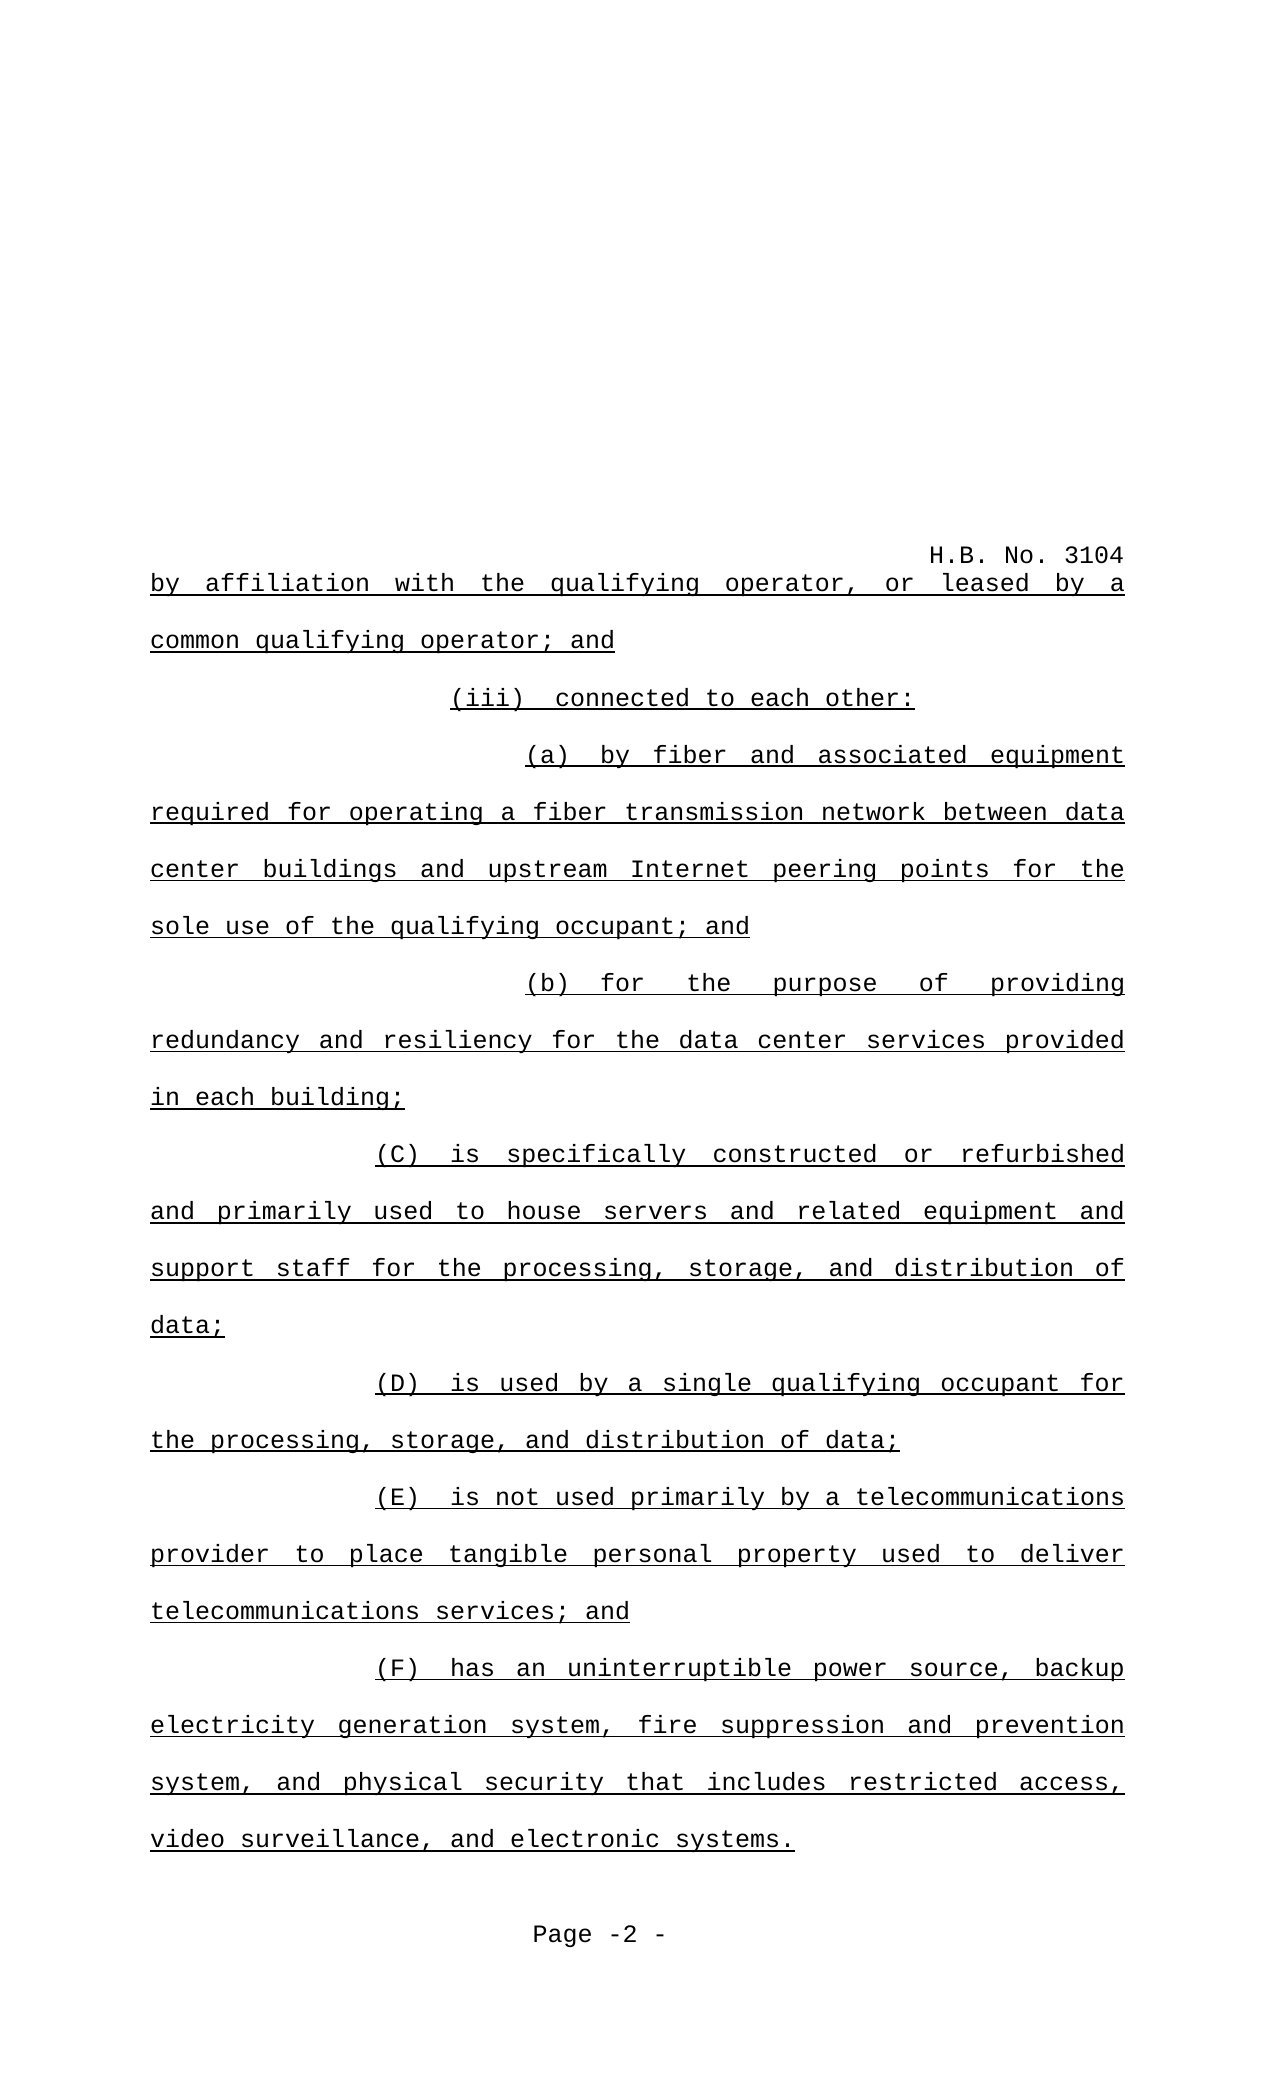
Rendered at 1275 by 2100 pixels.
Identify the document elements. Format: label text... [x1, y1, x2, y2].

text (a) by fiber and associated equipment required for operating a fiber transmission network between data center buildings and upstream Internet peering points for the sole use of the qualifying occupant; and [150, 742, 1125, 822]
text (F) has an uninterruptible power source, backup electricity generation system, fire suppression and prevention system, and physical security that includes restricted access, video surveillance, and electronic systems. [150, 1655, 1125, 1736]
text (C) is specifically constructed or refurbished and primarily used to house servers and related equipment and support staff for the processing, storage, and distribution of data; [150, 1224, 1125, 1279]
text (a) by fiber and associated equipment required for operating a fiber transmission network between data center buildings and upstream Internet peering points for the sole use of the qualifying occupant; and [150, 824, 1125, 880]
text (E) is not used primarily by a telecommunications provider to place tangible personal property used to deliver telecommunications services; and [150, 1484, 1125, 1565]
text (a) by fiber and associated equipment required for operating a fiber transmission network between data center buildings and upstream Internet peering points for the sole use of the qualifying occupant; and [150, 881, 1125, 942]
text (F) has an uninterruptible power source, backup electricity generation system, fire suppression and prevention system, and physical security that includes restricted access, video surveillance, and electronic systems. [150, 1795, 1125, 1855]
text (D) is used by a single qualifying occupant for the processing, storage, and distribution of data; [150, 1370, 1125, 1456]
text (iii) connected to each other: [150, 685, 1125, 713]
text (E) is not used primarily by a telecommunications provider to place tangible personal property used to deliver telecommunications services; and [150, 1566, 1125, 1627]
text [150, 571, 1125, 594]
text (b) for the purpose of providing redundancy and resiliency for the data center services provided in each building; [150, 1052, 1125, 1113]
text (C) is specifically constructed or refurbished and primarily used to house servers and related equipment and support staff for the processing, storage, and distribution of data; [150, 1142, 1125, 1222]
text (b) for the purpose of providing redundancy and resiliency for the data center services provided in each building; [150, 970, 1125, 1051]
text (F) has an uninterruptible power source, backup electricity generation system, fire suppression and prevention system, and physical security that includes restricted access, video surveillance, and electronic systems. [150, 1737, 1125, 1793]
text (C) is specifically constructed or refurbished and primarily used to house servers and related equipment and support staff for the processing, storage, and distribution of data; [150, 1281, 1125, 1341]
